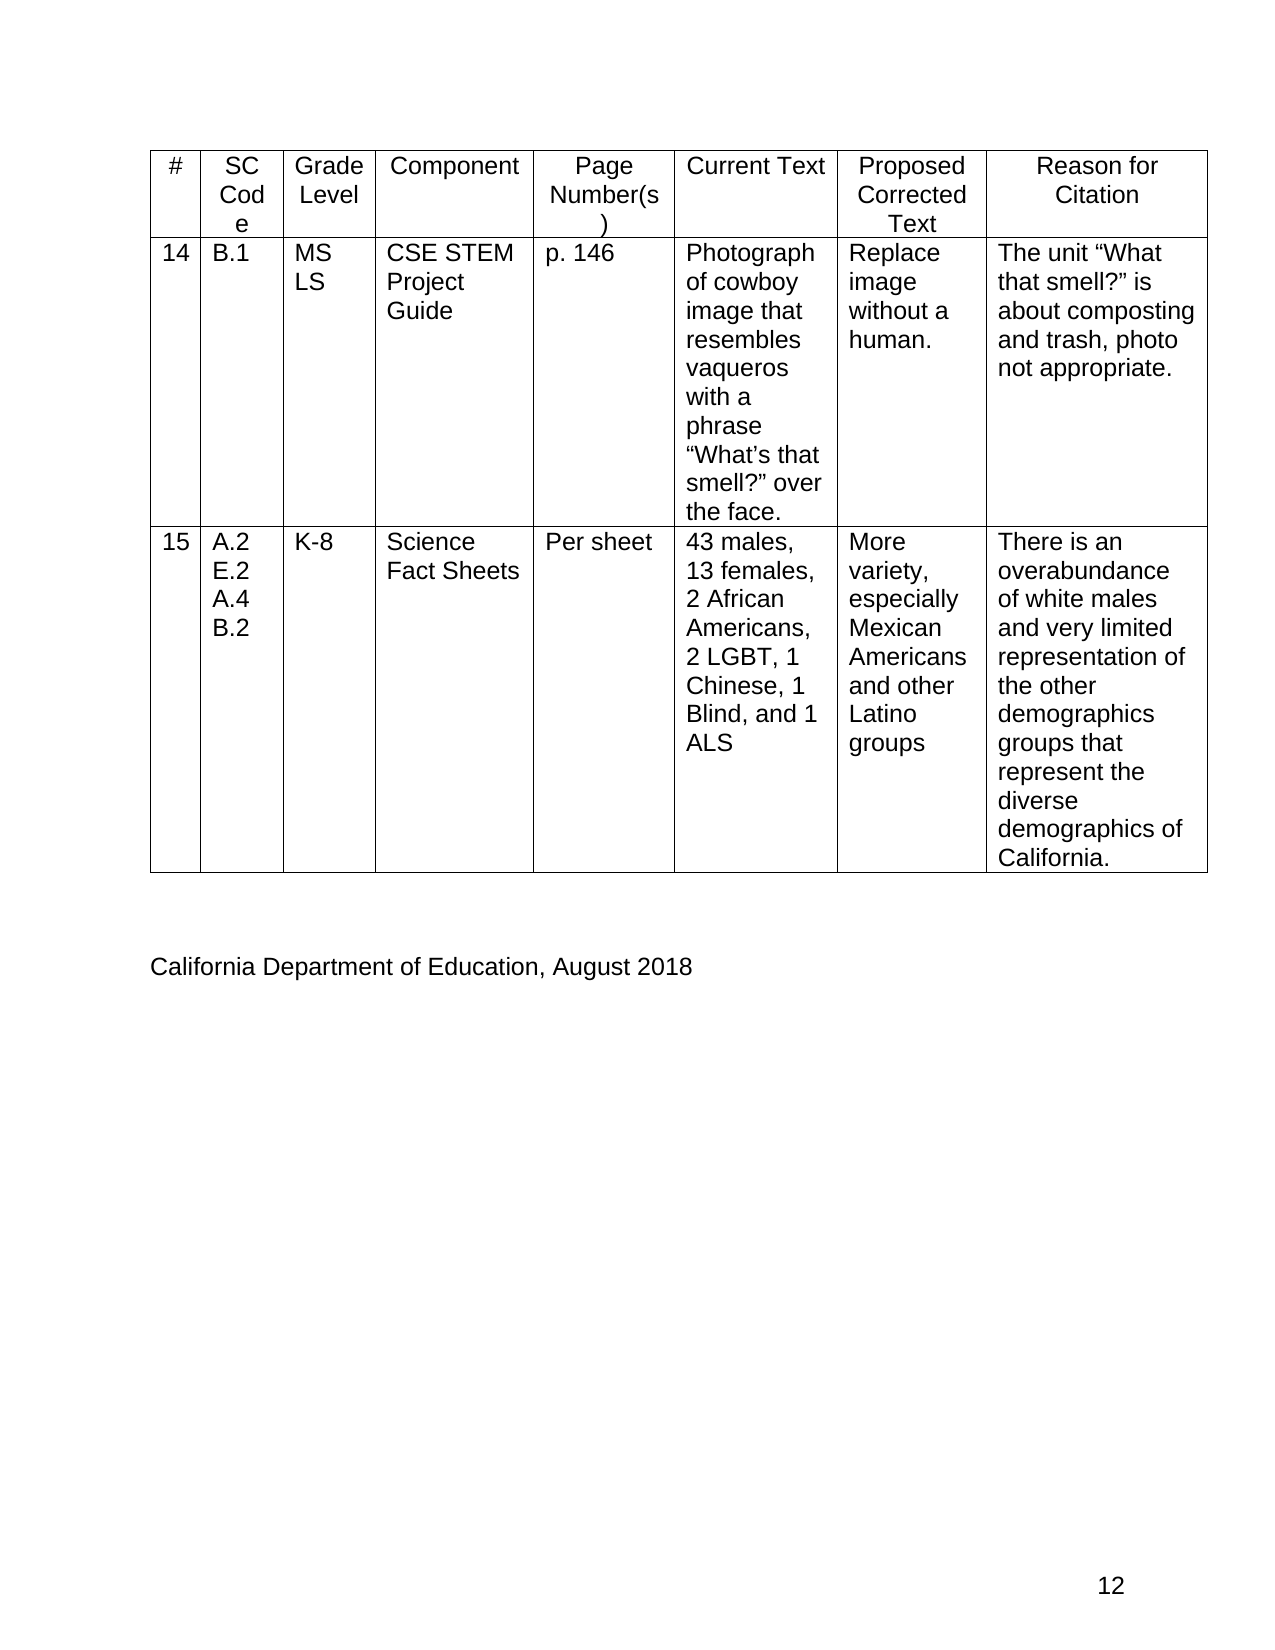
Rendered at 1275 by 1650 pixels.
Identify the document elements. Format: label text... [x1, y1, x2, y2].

table_cell MS LS [284, 238, 375, 526]
table_header # [151, 151, 200, 237]
table_cell 14 [151, 238, 200, 526]
table_cell B.1 [201, 238, 283, 526]
table_header Grade Level [284, 151, 375, 237]
table_cell Replace image without a human. [838, 238, 986, 526]
table_cell p. 146 [534, 238, 674, 526]
table_cell Science Fact Sheets [376, 527, 533, 872]
table_cell The unit “What that smell?” is about composting and trash, photo not appropriate. [987, 238, 1207, 526]
table_header Page Number(s) [534, 151, 674, 237]
table_header SC Code [201, 151, 283, 237]
table_cell 15 [151, 527, 200, 872]
table_cell There is an overabundance of white males and very limited representation of the other demographics groups that represent the diverse demographics of California. [987, 527, 1207, 872]
table_header Proposed Corrected Text [838, 151, 986, 237]
table_cell Per sheet [534, 527, 674, 872]
text California Department of Education, August 2018 [150, 952, 1125, 980]
table_header Reason for Citation [987, 151, 1207, 237]
table_cell A.2 E.2 A.4 B.2 [201, 527, 283, 872]
table_cell Photograph of cowboy image that resembles vaqueros with a phrase “What’s that smell?” over the face. [675, 238, 837, 526]
table_header Component [376, 151, 533, 237]
table_cell CSE STEM Project Guide [376, 238, 533, 526]
table_cell More variety, especially Mexican Americans and other Latino groups [838, 527, 986, 872]
table_cell 43 males, 13 females, 2 African Americans, 2 LGBT, 1 Chinese, 1 Blind, and 1 ALS [675, 527, 837, 872]
table_cell K-8 [284, 527, 375, 872]
table_header Current Text [675, 151, 837, 237]
